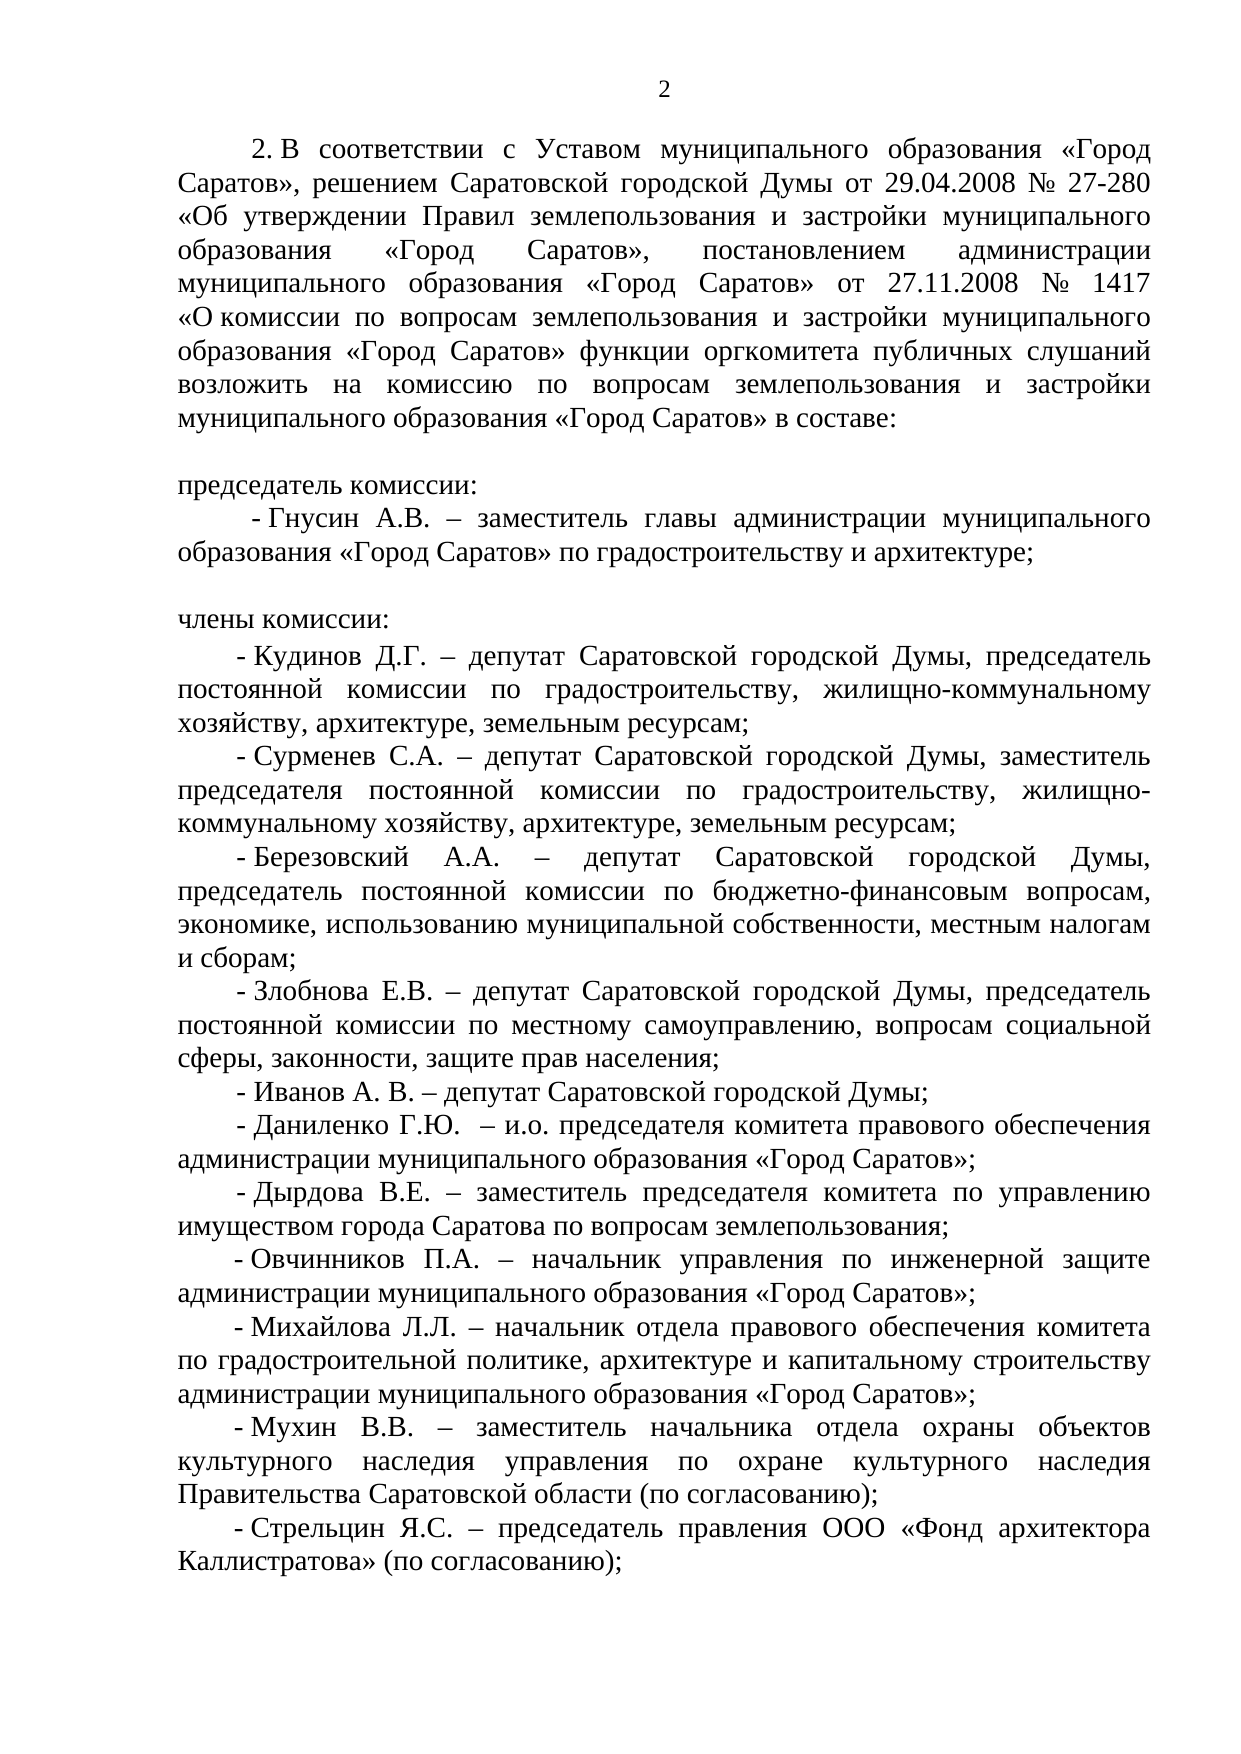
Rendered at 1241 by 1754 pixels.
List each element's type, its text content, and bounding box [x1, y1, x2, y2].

text 2. В соответствии с Уставом муниципального образования «Город Саратов», решением Саратовской городской Думы от 29.04.2008 № 27-280 «Об утверждении Правил землепользования и застройки муниципального образования «Город Саратов», постановлением администрации муниципального образования «Город Саратов» от 27.11.2008 № 1417 «О комиссии по вопросам землепользования и застройки муниципального образования «Город Саратов» функции оргкомитета публичных слушаний возложить на комиссию по вопросам землепользования и застройки муниципального образования «Город Саратов» в составе: [177, 131, 1152, 433]
text члены комиссии: [177, 601, 1152, 634]
text - Березовский А.А. – депутат Саратовской городской Думы, председатель постоянной комиссии по бюджетно-финансовым вопросам, экономике, использованию муниципальной собственности, местным налогам и сборам; [177, 839, 1152, 973]
text - Дырдова В.Е. – заместитель председателя комитета по управлению имуществом города Саратова по вопросам землепользования; [177, 1174, 1152, 1242]
text - Сурменев С.А. – депутат Саратовской городской Думы, заместитель председателя постоянной комиссии по градостроительству, жилищно-коммунальному хозяйству, архитектуре, земельным ресурсам; [177, 738, 1152, 839]
text - Мухин В.В. – заместитель начальника отдела охраны объектов культурного наследия управления по охране культурного наследия Правительства Саратовской области (по согласованию); [177, 1409, 1152, 1510]
text - Иванов А. В. – депутат Саратовской городской Думы; [177, 1074, 1152, 1107]
text председатель комиссии: [177, 467, 1152, 500]
text - Гнусин А.В. – заместитель главы администрации муниципального образования «Город Саратов» по градостроительству и архитектуре; [177, 500, 1152, 567]
text - Кудинов Д.Г. – депутат Саратовской городской Думы, председатель постоянной комиссии по градостроительству, жилищно-коммунальному хозяйству, архитектуре, земельным ресурсам; [177, 638, 1152, 738]
text - Даниленко Г.Ю. – и.о. председателя комитета правового обеспечения администрации муниципального образования «Город Саратов»; [177, 1107, 1152, 1174]
text - Михайлова Л.Л. – начальник отдела правового обеспечения комитета по градостроительной политике, архитектуре и капитальному строительству администрации муниципального образования «Город Саратов»; [177, 1309, 1152, 1409]
text - Стрельцин Я.С. – председатель правления ООО «Фонд архитектора Каллистратова» (по согласованию); [177, 1510, 1152, 1577]
text - Овчинников П.А. – начальник управления по инженерной защите администрации муниципального образования «Город Саратов»; [177, 1242, 1152, 1309]
text - Злобнова Е.В. – депутат Саратовской городской Думы, председатель постоянной комиссии по местному самоуправлению, вопросам социальной сферы, законности, защите прав населения; [177, 973, 1152, 1074]
